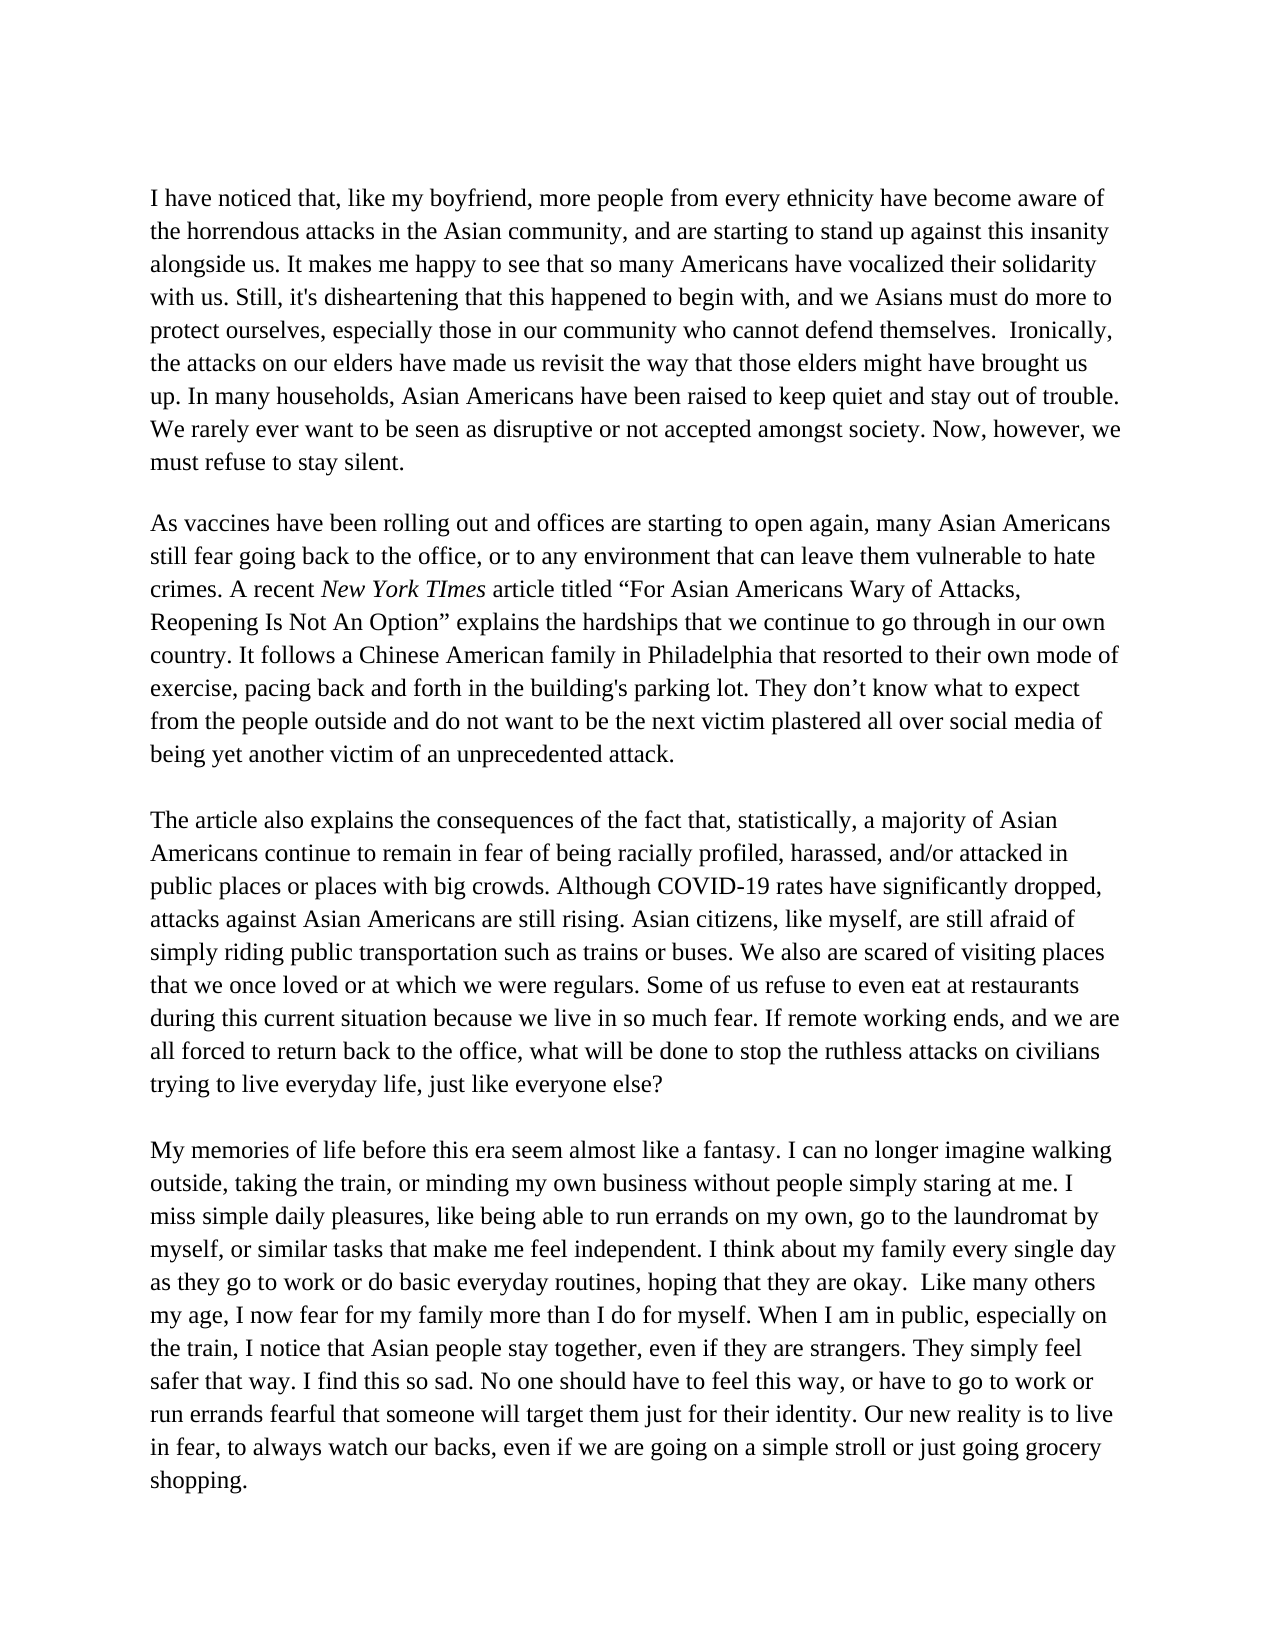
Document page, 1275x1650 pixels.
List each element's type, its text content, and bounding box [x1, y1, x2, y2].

text I have noticed that, like my boyfriend, more people from every ethnicity have become aware of the horrendous attacks in the Asian community, and are starting to stand up against this insanity alongside us. It makes me happy to see that so many Americans have vocalized their solidarity with us. Still, it's disheartening that this happened to begin with, and we Asians must do more to protect ourselves, especially those in our community who cannot defend themselves. Ironically, the attacks on our elders have made us revisit the way that those elders might have brought us up. In many households, Asian Americans have been raised to keep quiet and stay out of trouble. We rarely ever want to be seen as disruptive or not accepted amongst society. Now, however, we must refuse to stay silent. [150, 183, 1125, 476]
text As vaccines have been rolling out and offices are starting to open again, many Asian Americans still fear going back to the office, or to any environment that can leave them vulnerable to hate crimes. A recent New York TImes article titled “For Asian Americans Wary of Attacks, Reopening Is Not An Option” explains the hardships that we continue to go through in our own country. It follows a Chinese American family in Philadelphia that resorted to their own mode of exercise, pacing back and forth in the building's parking lot. They don’t know what to expect from the people outside and do not want to be the next victim plastered all over social media of being yet another victim of an unprecedented attack. [150, 508, 1125, 768]
text My memories of life before this era seem almost like a fantasy. I can no longer imagine walking outside, taking the train, or minding my own business without people simply staring at me. I miss simple daily pleasures, like being able to run errands on my own, go to the laundromat by myself, or similar tasks that make me feel independent. I think about my family every single day as they go to work or do basic everyday routines, hoping that they are okay. Like many others my age, I now fear for my family more than I do for myself. When I am in public, especially on the train, I notice that Asian people stay together, even if they are strangers. They simply feel safer that way. I find this so sad. No one should have to feel this way, or have to go to work or run errands fearful that someone will target them just for their identity. Our new reality is to live in fear, to always watch our backs, even if we are going on a simple stroll or just going grocery shopping. [150, 1135, 1125, 1494]
text The article also explains the consequences of the fact that, statistically, a majority of Asian Americans continue to remain in fear of being racially profiled, harassed, and/or attacked in public places or places with big crowds. Although COVID-19 rates have significantly dropped, attacks against Asian Americans are still rising. Asian citizens, like myself, are still afraid of simply riding public transportation such as trains or buses. We also are scared of visiting places that we once loved or at which we were regulars. Some of us refuse to even eat at restaurants during this current situation because we live in so much fear. If remote working ends, and we are all forced to return back to the office, what will be done to stop the ruthless attacks on civilians trying to live everyday life, just like everyone else? [150, 805, 1125, 1098]
